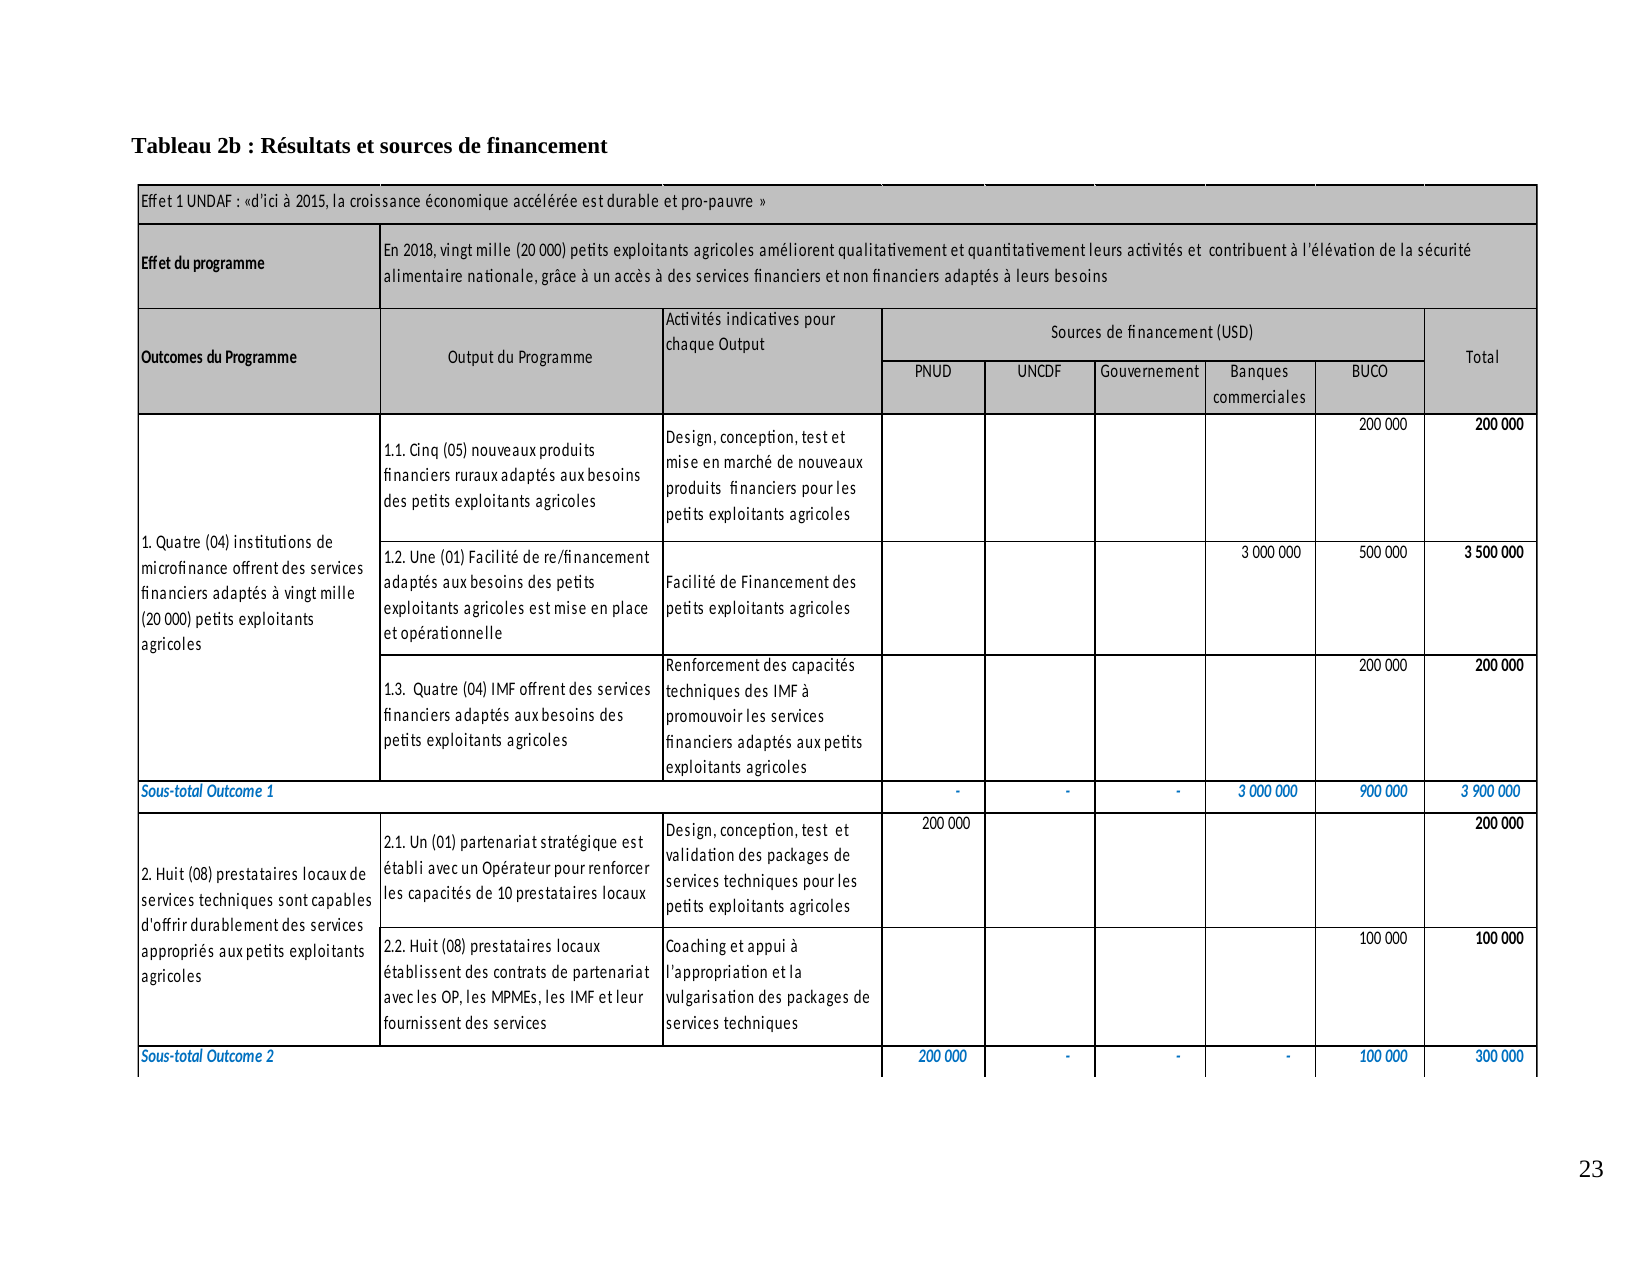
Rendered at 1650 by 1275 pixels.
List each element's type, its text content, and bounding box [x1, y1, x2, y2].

text Tableau 2b : Résultats et sources de financement [131, 132, 1603, 158]
